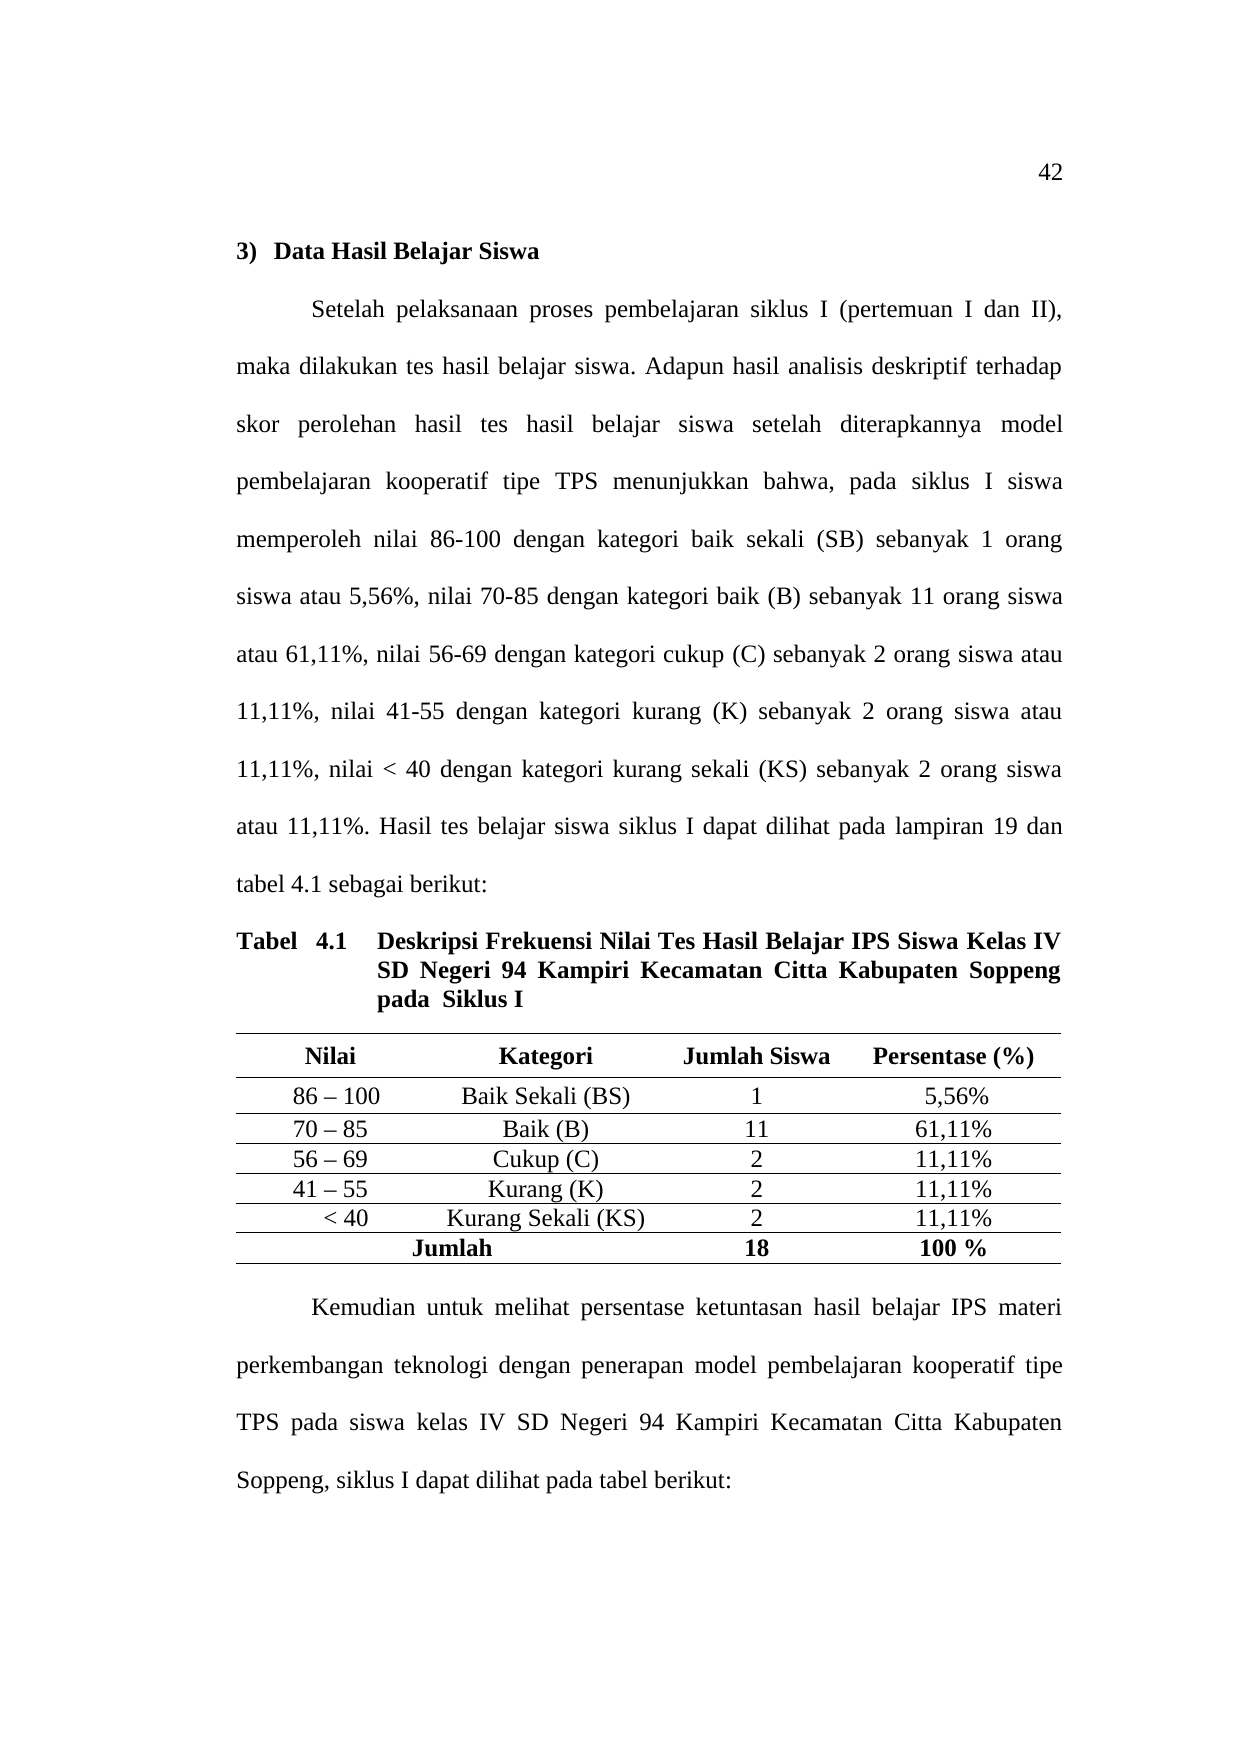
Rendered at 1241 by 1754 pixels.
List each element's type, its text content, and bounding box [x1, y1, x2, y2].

table_cell 2 [668, 1204, 846, 1232]
table_cell 1 [668, 1078, 846, 1113]
table_cell 11 [668, 1114, 846, 1143]
table_header Kategori [424, 1034, 667, 1077]
table_cell 86 – 100 [236, 1078, 424, 1113]
table_header Nilai [236, 1034, 424, 1077]
table_cell 11,11% [846, 1204, 1061, 1232]
table_cell Jumlah [236, 1233, 667, 1262]
table_cell 41 – 55 [236, 1174, 424, 1202]
table_cell 100 % [846, 1233, 1061, 1262]
table_cell 61,11% [846, 1114, 1061, 1143]
table_cell 2 [668, 1144, 846, 1173]
text Kemudian untuk melihat persentase ketuntasan hasil belajar IPS materi perkembangan teknologi dengan penerapan model pembelajaran kooperatif tipe TPS pada siswa kelas IV SD Negeri 94 Kampiri Kecamatan Citta Kabupaten Soppeng, siklus I dapat dilihat pada tabel berikut: [236, 1292, 1063, 1493]
table_cell 11,11% [846, 1144, 1061, 1173]
table_header Jumlah Siswa [668, 1034, 846, 1077]
table_header Persentase (%) [846, 1034, 1061, 1077]
table_cell Kurang Sekali (KS) [424, 1204, 667, 1232]
text Setelah pelaksanaan proses pembelajaran siklus I (pertemuan I dan II), maka dilakukan tes hasil belajar siswa. Adapun hasil analisis deskriptif terhadap skor perolehan hasil tes hasil belajar siswa setelah diterapkannya model pembelajaran kooperatif tipe TPS menunjukkan bahwa, pada siklus I siswa memperoleh nilai 86-100 dengan kategori baik sekali (SB) sebanyak 1 orang siswa atau 5,56%, nilai 70-85 dengan kategori baik (B) sebanyak 11 orang siswa atau 61,11%, nilai 56-69 dengan kategori cukup (C) sebanyak 2 orang siswa atau 11,11%, nilai 41-55 dengan kategori kurang (K) sebanyak 2 orang siswa atau 11,11%, nilai < 40 dengan kategori kurang sekali (KS) sebanyak 2 orang siswa atau 11,11%. Hasil tes belajar siswa siklus I dapat dilihat pada lampiran 19 dan tabel 4.1 sebagai berikut: [236, 294, 1063, 897]
table_cell 5,56% [846, 1078, 1061, 1113]
table_cell Kurang (K) [424, 1174, 667, 1202]
table_cell 2 [668, 1174, 846, 1202]
table_cell 18 [668, 1233, 846, 1262]
table_cell < 40 [236, 1204, 424, 1232]
table_cell 11,11% [846, 1174, 1061, 1202]
table_cell Cukup (C) [424, 1144, 667, 1173]
table_cell Baik Sekali (BS) [424, 1078, 667, 1113]
table_cell 56 – 69 [236, 1144, 424, 1173]
list Data Hasil Belajar Siswa [236, 236, 1063, 265]
table_cell Baik (B) [424, 1114, 667, 1143]
table_cell 70 – 85 [236, 1114, 424, 1143]
text Tabel 4.1 Deskripsi Frekuensi Nilai Tes Hasil Belajar IPS Siswa Kelas IV SD Negeri 94 Kampiri Kecamatan Citta Kabupaten Soppeng pada Siklus I [236, 926, 1061, 1012]
